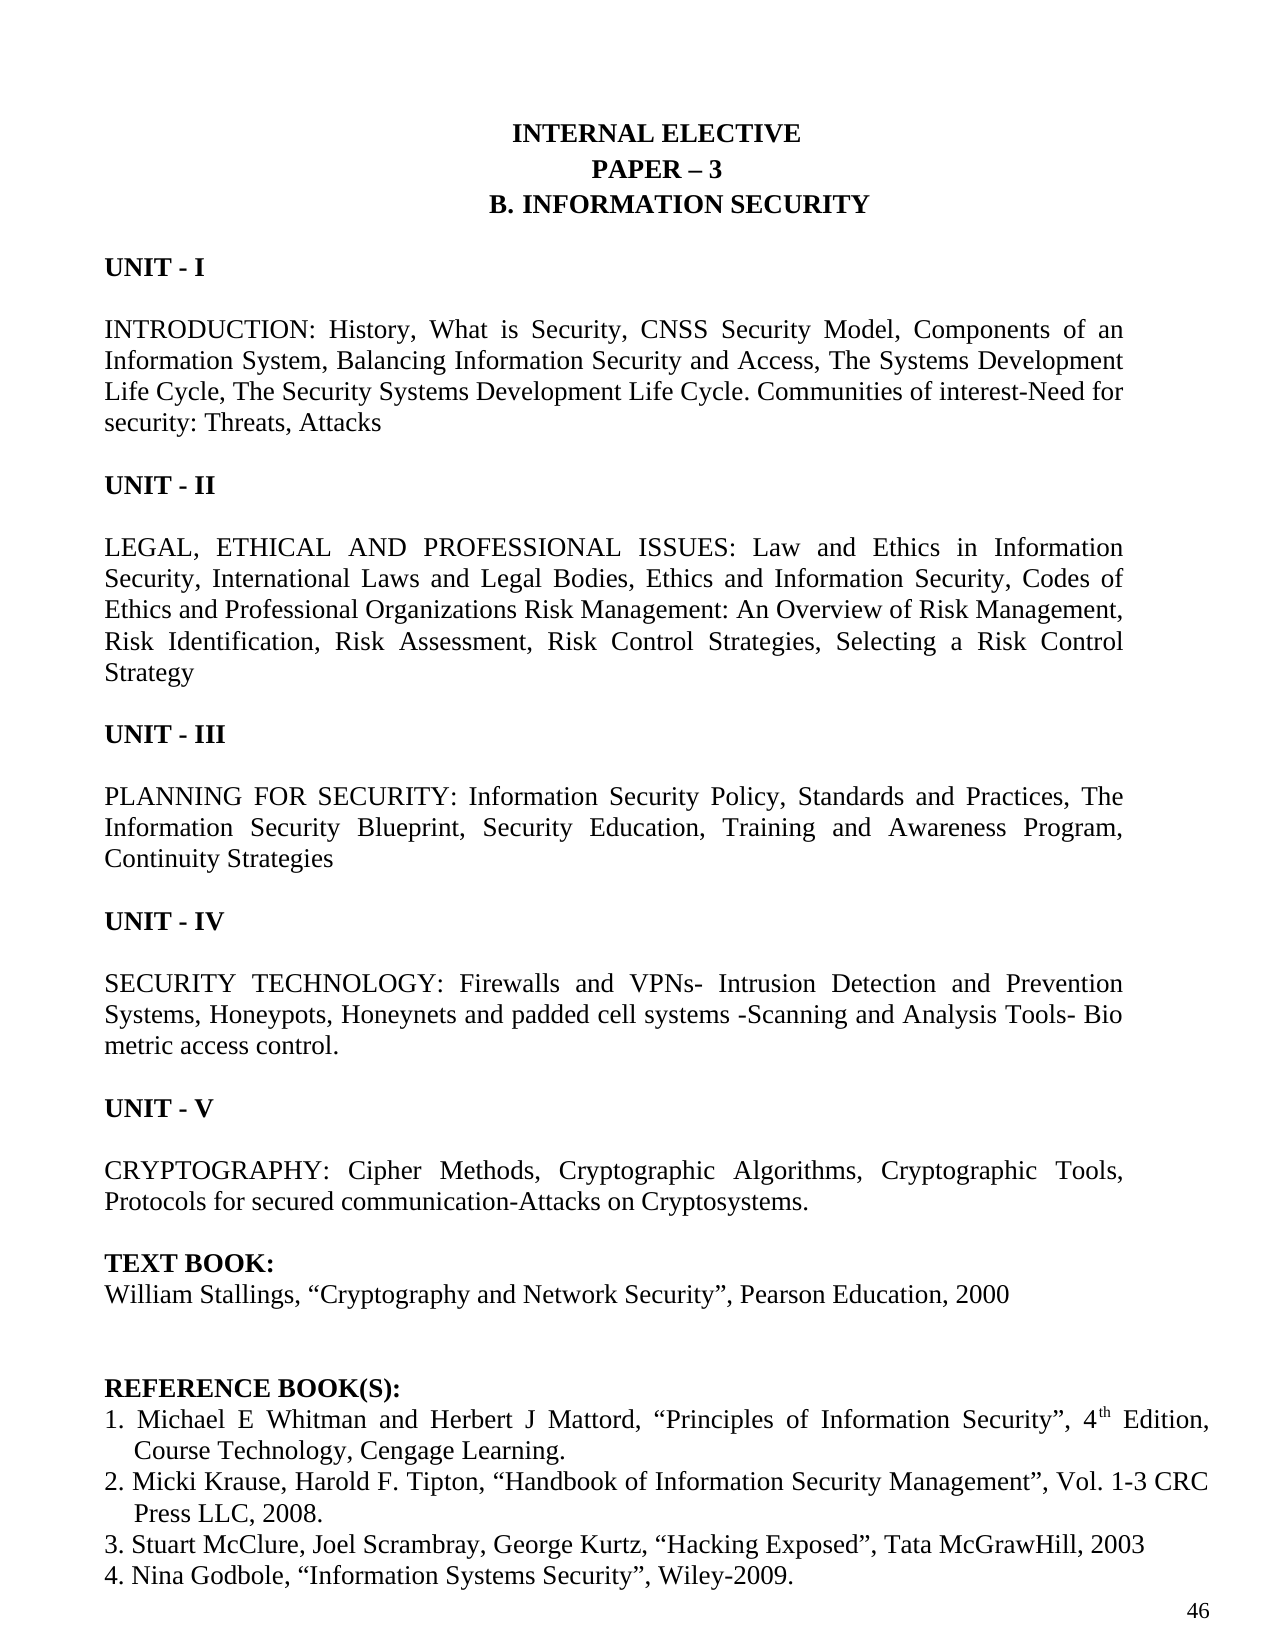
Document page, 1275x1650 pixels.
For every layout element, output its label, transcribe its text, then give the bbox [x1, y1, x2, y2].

text SECURITY TECHNOLOGY: Firewalls and VPNs- Intrusion Detection and Prevention Systems, Honeypots, Honeynets and padded cell systems -Scanning and Analysis Tools- Bio metric access control. [104, 967, 1124, 1061]
subtitle Information security [150, 188, 1209, 220]
text UNIT - III [104, 718, 1124, 749]
text Cryptography: Cipher Methods, Cryptographic Algorithms, Cryptographic Tools, Protocols for secured communication-Attacks on Cryptosystems. [104, 1154, 1124, 1216]
text LEGAL, ETHICAL AND PROFESSIONAL ISSUES: Law and Ethics in Information Security, International Laws and Legal Bodies, Ethics and Information Security, Codes of Ethics and Professional Organizations Risk Management: An Overview of Risk Management, Risk Identification, Risk Assessment, Risk Control Strategies, Selecting a Risk Control Strategy [104, 531, 1124, 687]
text REFERENCE BOOK(S): [104, 1372, 1209, 1403]
text UNIT - II [104, 469, 1124, 500]
text 3. Stuart McClure, Joel Scrambray, George Kurtz, “Hacking Exposed”, Tata McGrawHill, 2003 [104, 1528, 1209, 1559]
text UNIT - V [104, 1092, 1124, 1123]
text William Stallings, “Cryptography and Network Security”, Pearson Education, 2000 [104, 1279, 1209, 1310]
text PLANNING FOR SECURITY: Information Security Policy, Standards and Practices, The Information Security Blueprint, Security Education, Training and Awareness Program, Continuity Strategies [104, 780, 1124, 874]
text 4. Nina Godbole, “Information Systems Security”, Wiley-2009. [104, 1559, 1209, 1590]
text INTERNAL ELECTIVE [104, 117, 1209, 148]
text 1. Michael E Whitman and Herbert J Mattord, “Principles of Information Security”, 4th Edition, Course Technology, Cengage Learning. [104, 1403, 1209, 1466]
text 2. Micki Krause, Harold F. Tipton, “Handbook of Information Security Management”, Vol. 1-3 CRC Press LLC, 2008. [104, 1466, 1209, 1528]
text INTRODUCTION: History, What is Security, CNSS Security Model, Components of an Information System, Balancing Information Security and Access, The Systems Development Life Cycle, The Security Systems Development Life Cycle. Communities of interest-Need for security: Threats, Attacks [104, 313, 1124, 438]
text UNIT - I [104, 251, 1124, 282]
text TEXT BOOK: [104, 1247, 1209, 1279]
text PAPER – 3 [104, 153, 1209, 184]
text UNIT - IV [104, 905, 1124, 936]
